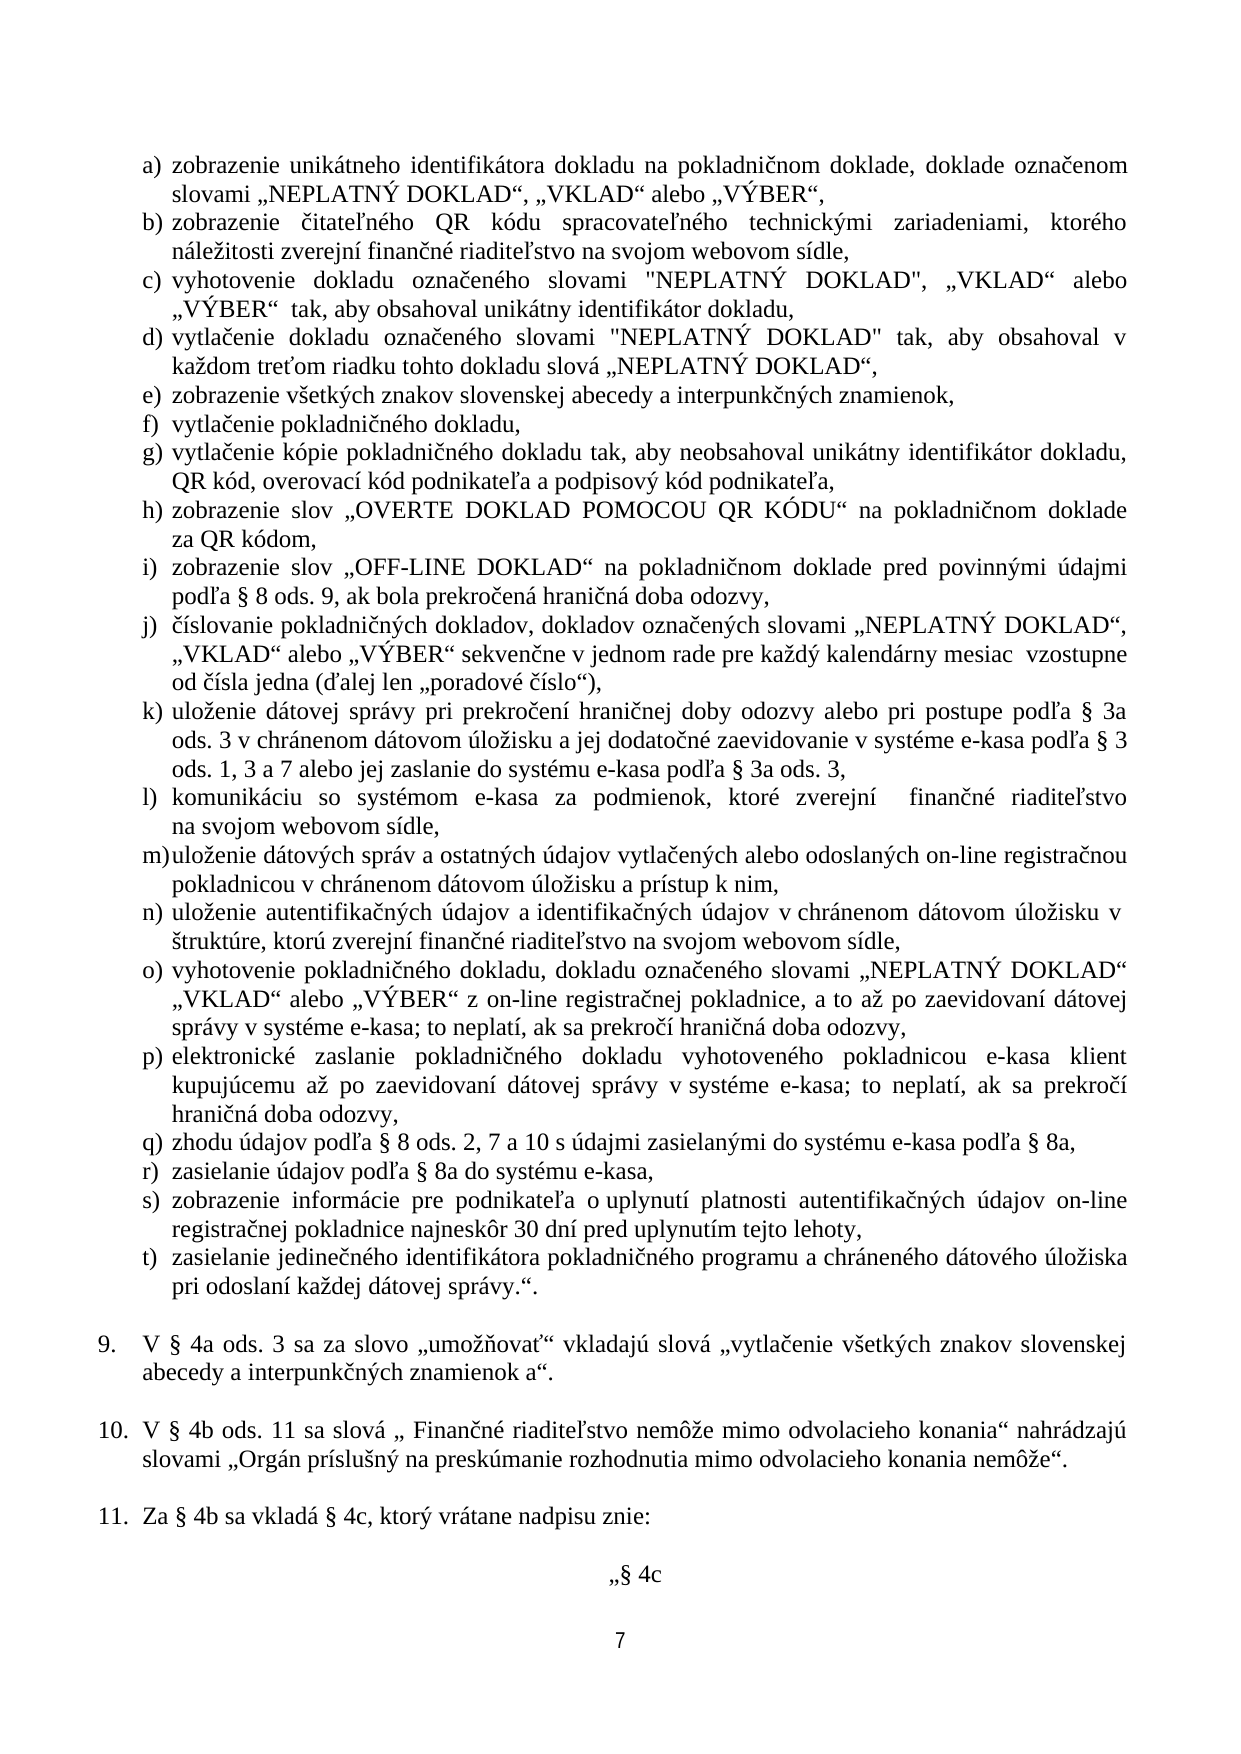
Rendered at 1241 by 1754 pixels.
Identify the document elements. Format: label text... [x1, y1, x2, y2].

list vytlačenie dokladu označeného slovami "NEPLATNÝ DOKLAD" tak, aby obsahoval v každom treťom riadku tohto dokladu slová „NEPLATNÝ DOKLAD“, [142, 322, 1128, 380]
list zhodu údajov podľa § 8 ods. 2, 7 a 10 s údajmi zasielanými do systému e-kasa podľa § 8a, [142, 1127, 1128, 1156]
list „§ 4c [142, 1559, 1128, 1587]
list zobrazenie slov „OVERTE DOKLAD POMOCOU QR KÓDU“ na pokladničnom doklade za QR kódom, [142, 495, 1128, 552]
list zobrazenie slov „OFF-LINE DOKLAD“ na pokladničnom doklade pred povinnými údajmi podľa § 8 ods. 9, ak bola prekročená hraničná doba odozvy, [142, 552, 1128, 610]
list zasielanie jedinečného identifikátora pokladničného programu a chráneného dátového úložiska pri odoslaní každej dátovej správy.“. [142, 1242, 1128, 1300]
list zobrazenie unikátneho identifikátora dokladu na pokladničnom doklade, doklade označenom slovami „NEPLATNÝ DOKLAD“, „VKLAD“ alebo „VÝBER“, [142, 150, 1128, 207]
list V § 4a ods. 3 sa za slovo „umožňovať“ vkladajú slová „vytlačenie všetkých znakov slovenskej abecedy a interpunkčných znamienok a“. [98, 1329, 1128, 1386]
list číslovanie pokladničných dokladov, dokladov označených slovami „NEPLATNÝ DOKLAD“, „VKLAD“ alebo „VÝBER“ sekvenčne v jednom rade pre každý kalendárny mesiac vzostupne od čísla jedna (ďalej len „poradové číslo“), [142, 610, 1128, 696]
list vyhotovenie dokladu označeného slovami "NEPLATNÝ DOKLAD", „VKLAD“ alebo „VÝBER“ tak, aby obsahoval unikátny identifikátor dokladu, [142, 265, 1128, 322]
list uloženie dátových správ a ostatných údajov vytlačených alebo odoslaných on-line registračnou pokladnicou v chránenom dátovom úložisku a prístup k nim, [142, 840, 1128, 897]
list vytlačenie kópie pokladničného dokladu tak, aby neobsahoval unikátny identifikátor dokladu, QR kód, overovací kód podnikateľa a podpisový kód podnikateľa, [142, 437, 1128, 495]
list vytlačenie pokladničného dokladu, [142, 409, 1128, 437]
list komunikáciu so systémom e-kasa za podmienok, ktoré zverejní finančné riaditeľstvo na svojom webovom sídle, [142, 782, 1128, 840]
list uloženie autentifikačných údajov a identifikačných údajov v chránenom dátovom úložisku v štruktúre, ktorú zverejní finančné riaditeľstvo na svojom webovom sídle, [142, 897, 1128, 955]
list zobrazenie informácie pre podnikateľa o uplynutí platnosti autentifikačných údajov on-line registračnej pokladnice najneskôr 30 dní pred uplynutím tejto lehoty, [142, 1185, 1128, 1242]
list elektronické zaslanie pokladničného dokladu vyhotoveného pokladnicou e-kasa klient kupujúcemu až po zaevidovaní dátovej správy v systéme e-kasa; to neplatí, ak sa prekročí hraničná doba odozvy, [142, 1041, 1128, 1127]
list vyhotovenie pokladničného dokladu, dokladu označeného slovami „NEPLATNÝ DOKLAD“ „VKLAD“ alebo „VÝBER“ z on-line registračnej pokladnice, a to až po zaevidovaní dátovej správy v systéme e-kasa; to neplatí, ak sa prekročí hraničná doba odozvy, [142, 955, 1128, 1041]
list zasielanie údajov podľa § 8a do systému e-kasa, [142, 1156, 1128, 1185]
list V § 4b ods. 11 sa slová „ Finančné riaditeľstvo nemôže mimo odvolacieho konania“ nahrádzajú slovami „Orgán príslušný na preskúmanie rozhodnutia mimo odvolacieho konania nemôže“. [98, 1415, 1128, 1472]
list zobrazenie všetkých znakov slovenskej abecedy a interpunkčných znamienok, [142, 380, 1128, 409]
list uloženie dátovej správy pri prekročení hraničnej doby odozvy alebo pri postupe podľa § 3a ods. 3 v chránenom dátovom úložisku a jej dodatočné zaevidovanie v systéme e-kasa podľa § 3 ods. 1, 3 a 7 alebo jej zaslanie do systému e-kasa podľa § 3a ods. 3, [142, 696, 1128, 782]
list zobrazenie čitateľného QR kódu spracovateľného technickými zariadeniami, ktorého náležitosti zverejní finančné riaditeľstvo na svojom webovom sídle, [142, 207, 1128, 265]
list Za § 4b sa vkladá § 4c, ktorý vrátane nadpisu znie: [98, 1501, 1128, 1530]
